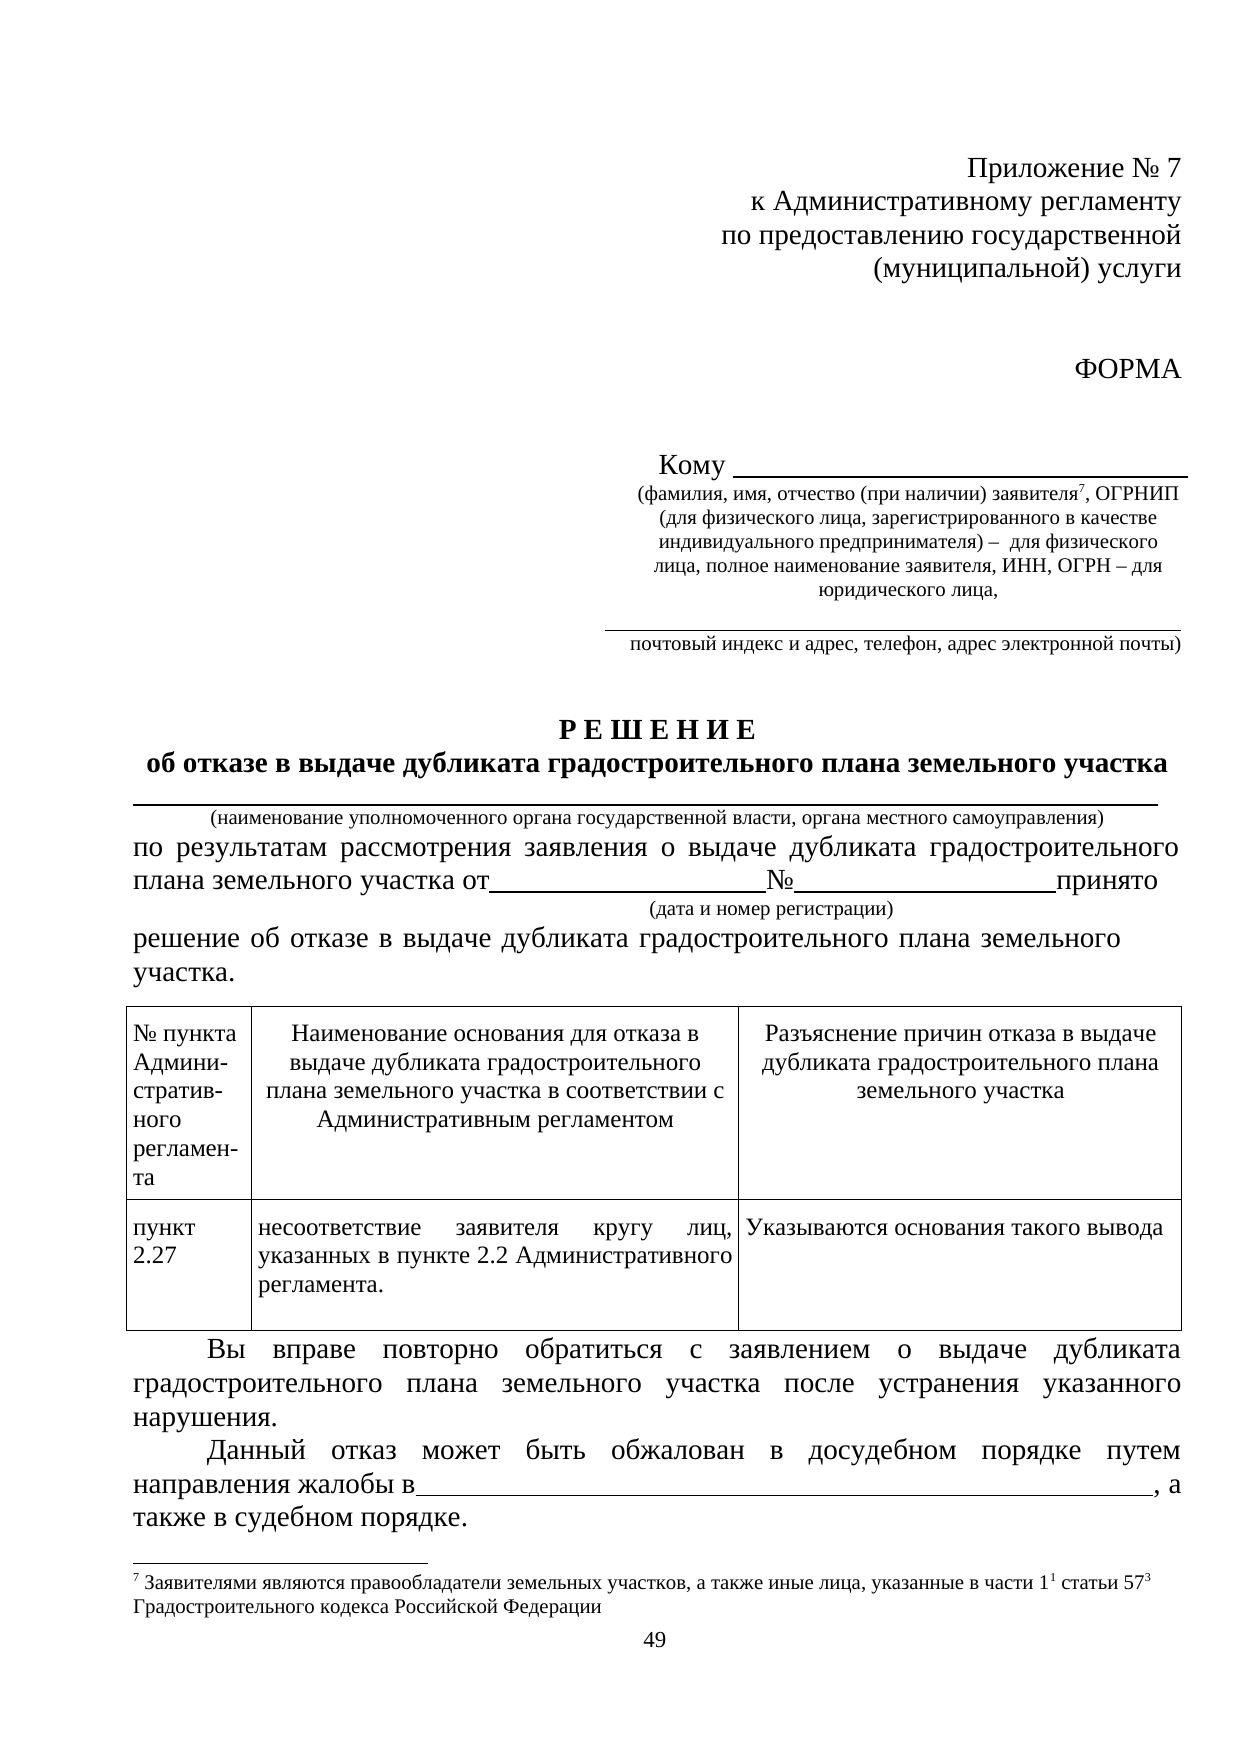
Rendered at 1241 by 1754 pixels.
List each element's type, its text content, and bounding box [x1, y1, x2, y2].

text (наименование уполномоченного органа государственной власти, органа местного самоуправления) [210, 800, 1198, 829]
text почтовый индекс и адрес, телефон, адрес электронной почты) [630, 626, 1198, 654]
text Приложение № 7 к Административному регламенту по предоставлению государственной [721, 150, 1181, 250]
text ФОРМА [133, 351, 1181, 384]
text 7 Заявителями являются правообладатели земельных участков, а также иные лица, указанные в части 11 статьи 573 Градостроительного кодекса Российской Федерации [133, 1570, 1154, 1618]
subtitle Р Е Ш Е Н И Е [138, 712, 1176, 746]
table_cell Указываются основания такого вывода [739, 1200, 1181, 1330]
table_header № пункта Админи- стратив- ного регламен- та [127, 1007, 251, 1199]
text Кому [110, 447, 1188, 481]
table_cell пункт 2.27 [127, 1200, 251, 1330]
text об отказе в выдаче дубликата градостроительного плана земельного участка [136, 746, 1178, 779]
table_header Разъяснение причин отказа в выдаче дубликата градостроительного плана земельного участка [739, 1007, 1181, 1199]
text (дата и номер регистрации) [649, 896, 1198, 920]
table_cell несоответствие заявителя кругу лиц, указанных в пункте 2.2 Административного регламента. [252, 1200, 738, 1330]
text решение об отказе в выдаче дубликата градостроительного плана земельного участка. [133, 920, 1198, 987]
table_header Наименование основания для отказа в выдаче дубликата градостроительного плана земельного участка в соответствии с Административным регламентом [252, 1007, 738, 1199]
text Данный отказ может быть обжалован в досудебном порядке путем направления жалобы в , а также в судебном порядке. [133, 1432, 1181, 1533]
text Вы вправе повторно обратиться с заявлением о выдаче дубликата градостроительного плана земельного участка после устранения указанного нарушения. [133, 1332, 1181, 1432]
text (фамилия, имя, отчество (при наличии) заявителя7, ОГРНИП (для физического лица, зарегистрированного в качестве индивидуального предпринимателя) – для физического лица, полное наименование заявителя, ИНН, ОГРН – для юридического лица, [637, 481, 1179, 601]
text по результатам рассмотрения заявления о выдаче дубликата градостроительного плана земельного участка от № принято [133, 829, 1181, 896]
text (муниципальной) услуги [133, 250, 1182, 284]
